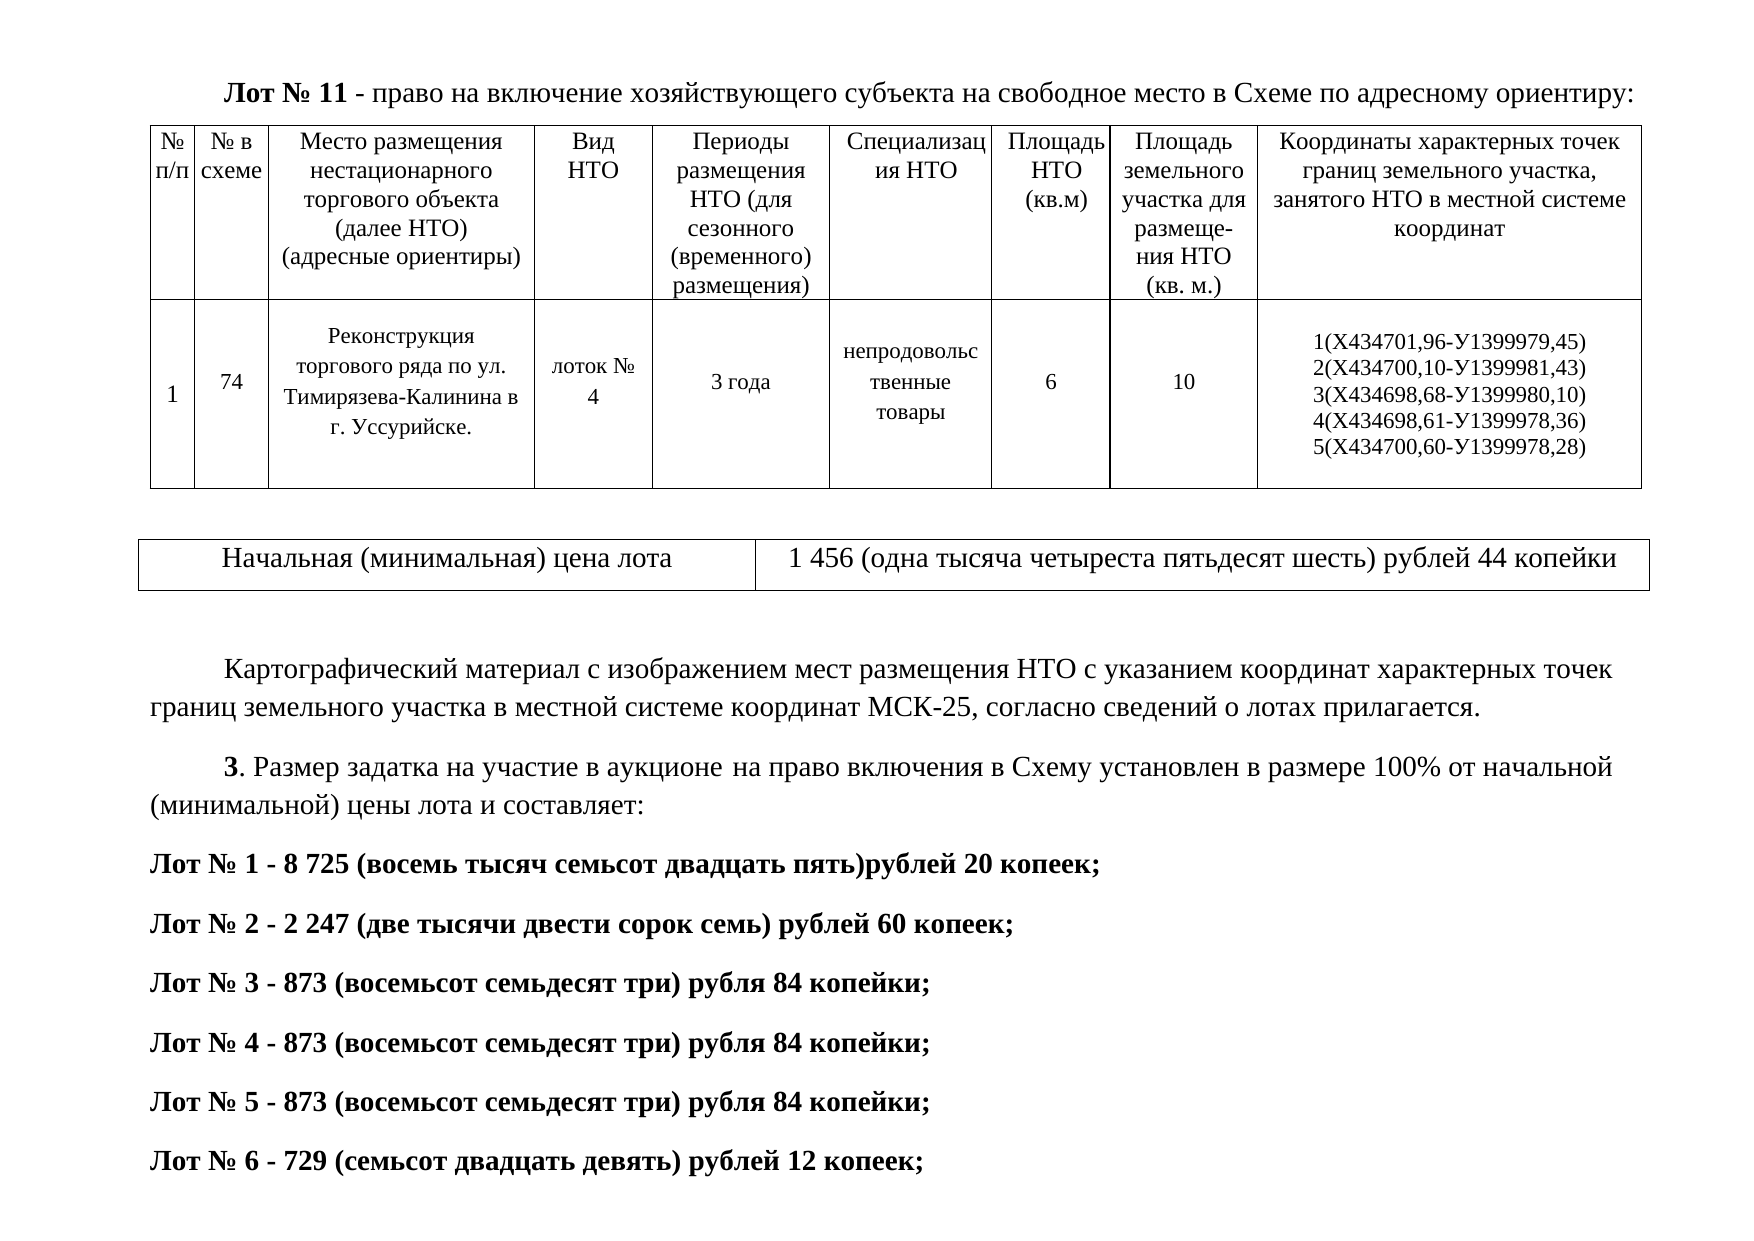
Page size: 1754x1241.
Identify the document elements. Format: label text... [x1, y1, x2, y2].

table_header Вид НТО [535, 126, 652, 299]
table_cell 1 [151, 300, 194, 488]
table_header Координаты характерных точек границ земельного участка, занятого НТО в местной системе координат [1258, 126, 1641, 299]
text 3. Размер задатка на участие в аукционе на право включения в Схему установлен в размере 100% от начальной (минимальной) цены лота и составляет: [150, 749, 1679, 821]
text Лот № 4 - 873 (восемьсот семьдесят три) рубля 84 копейки; [150, 1025, 1679, 1058]
table_cell лоток № 4 [535, 300, 652, 488]
table_cell 1(Х434701,96-У1399979,45) 2(Х434700,10-У1399981,43) 3(Х434698,68-У1399980,10) 4(Х434698,61-У1399978,36) 5(Х434700,60-У1399978,28) [1258, 300, 1641, 488]
text Лот № 5 - 873 (восемьсот семьдесят три) рубля 84 копейки; [150, 1084, 1679, 1118]
table_cell 74 [195, 300, 268, 488]
table_cell 3 года [653, 300, 829, 488]
text Лот № 1 - 8 725 (восемь тысяч семьсот двадцать пять)рублей 20 копеек; [150, 847, 1679, 880]
table_header Периоды размещения НТО (для сезонного (временного) размещения) [653, 126, 829, 299]
table_header № п/п [151, 126, 194, 299]
table_cell Реконструкция торгового ряда по ул. Тимирязева-Калинина в г. Уссурийске. [269, 300, 534, 488]
table_header № в схеме [195, 126, 268, 299]
table_header Место размещения нестационарного торгового объекта (далее НТО) (адресные ориентиры) [269, 126, 534, 299]
table_header Специализация НТО [830, 126, 991, 299]
text Лот № 3 - 873 (восемьсот семьдесят три) рубля 84 копейки; [150, 965, 1679, 999]
table_cell непродовольственные товары [830, 300, 991, 488]
text Картографический материал с изображением мест размещения НТО с указанием координат характерных точек границ земельного участка в местной системе координат МСК-25, согласно сведений о лотах прилагается. [150, 651, 1679, 723]
text Лот № 2 - 2 247 (две тысячи двести сорок семь) рублей 60 копеек; [150, 906, 1679, 939]
table_cell 10 [1111, 300, 1257, 488]
text Лот № 6 - 729 (семьсот двадцать девять) рублей 12 копеек; [150, 1143, 1679, 1177]
table_header Площадь земельного участка для размеще-ния НТО (кв. м.) [1111, 126, 1257, 299]
text Лот № 11 - право на включение хозяйствующего субъекта на свободное место в Схеме по адресному ориентиру: [150, 75, 1679, 108]
table_header Начальная (минимальная) цена лота [139, 540, 755, 590]
table_cell 6 [992, 300, 1109, 488]
table_header Площадь НТО (кв.м) [992, 126, 1109, 299]
table_header 1 456 (одна тысяча четыреста пятьдесят шесть) рублей 44 копейки [756, 540, 1649, 590]
